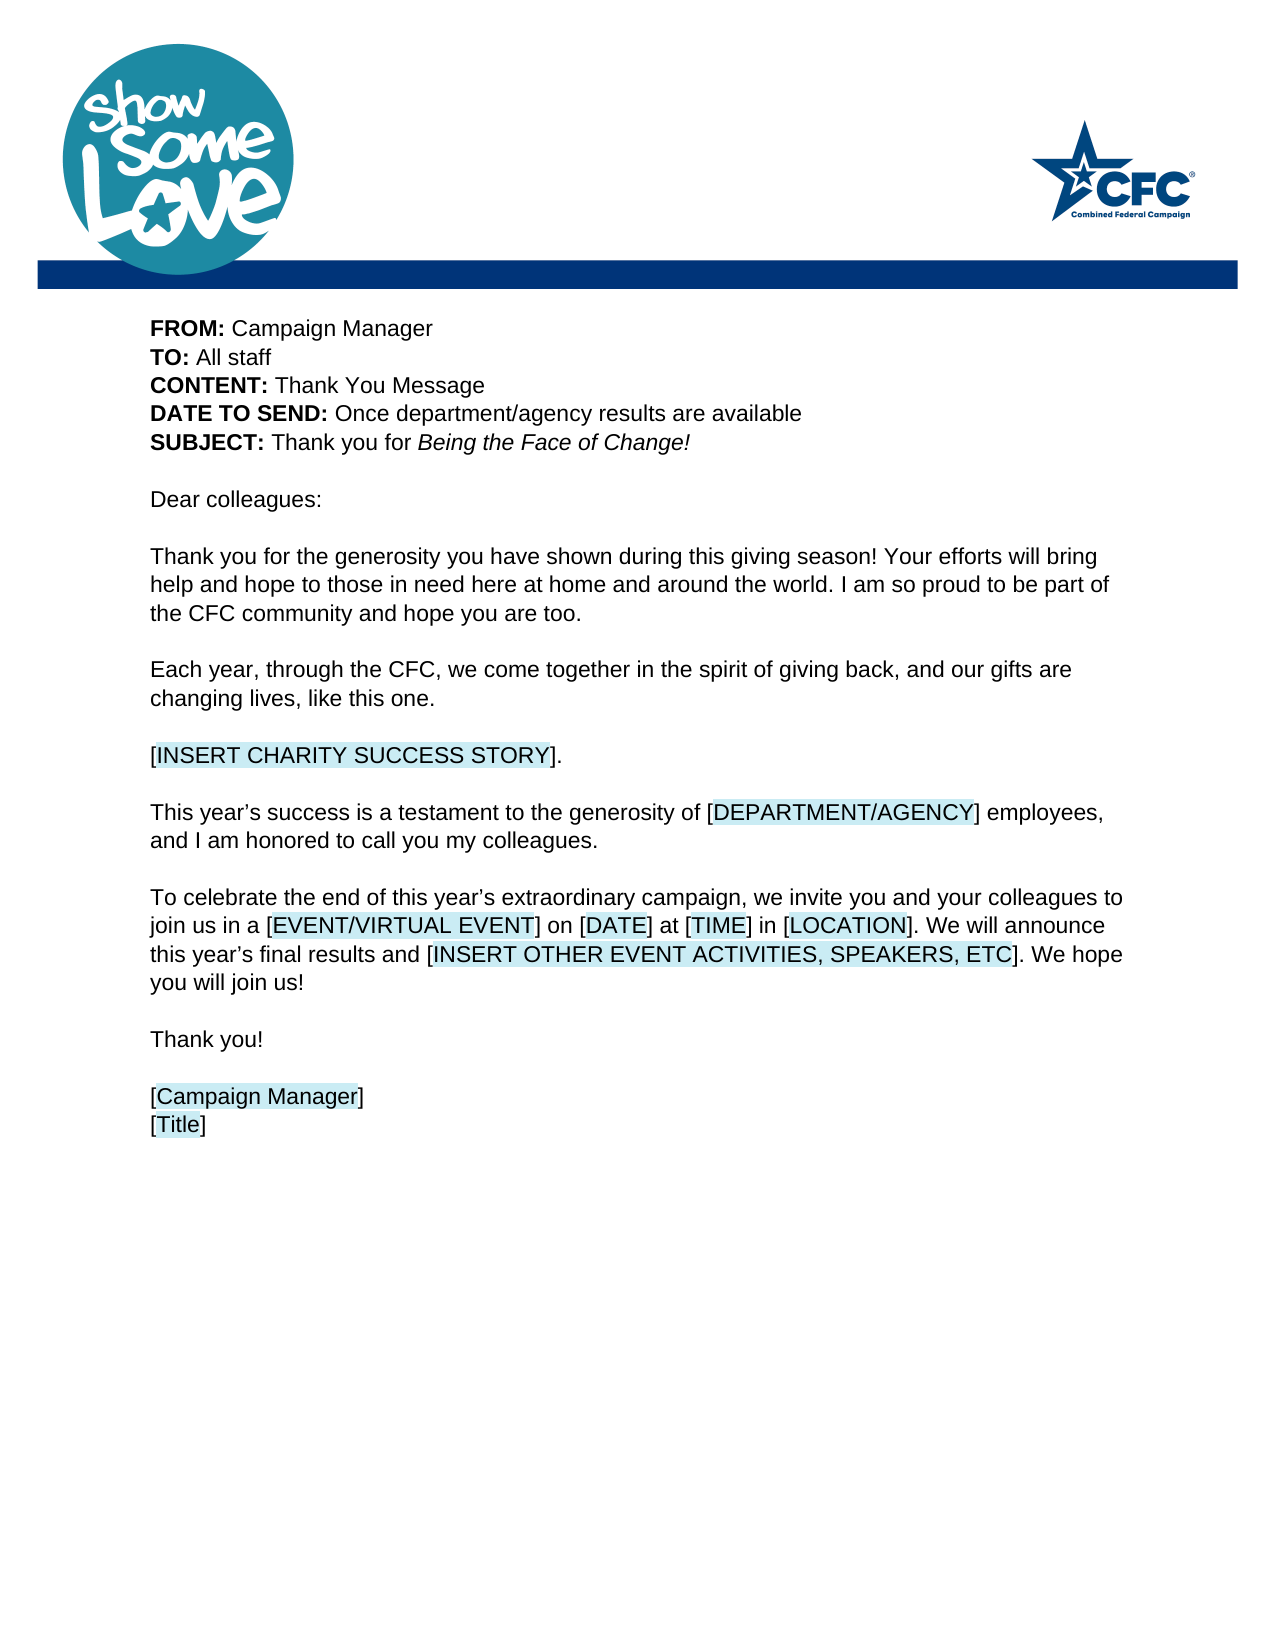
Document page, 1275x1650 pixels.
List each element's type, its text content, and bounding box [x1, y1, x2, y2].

text Thank you! [150, 1026, 1125, 1052]
picture [37, 26, 1238, 289]
text Thank you for the generosity you have shown during this giving season! Your efforts will bring help and hope to those in need here at home and around the world. I am so proud to be part of the CFC community and hope you are too. [150, 543, 1125, 626]
text [INSERT CHARITY SUCCESS STORY]. [550, 742, 1125, 768]
text To celebrate the end of this year’s extraordinary campaign, we invite you and your colleagues to join us in a [EVENT/VIRTUAL EVENT] on [DATE] at [TIME] in [LOCATION]. We will announce this year’s final results and [INSERT OTHER EVENT ACTIVITIES, SPEAKERS, ETC]. We hope you will join us! [150, 884, 1125, 996]
text [Title] [200, 1111, 1125, 1138]
text SUBJECT: Thank you for Being the Face of Change! [150, 429, 1125, 455]
text This year’s success is a testament to the generosity of [DEPARTMENT/AGENCY] employees, and I am honored to call you my colleagues. [150, 798, 1125, 853]
text Each year, through the CFC, we come together in the spirit of giving back, and our gifts are changing lives, like this one. [150, 656, 1125, 711]
text [Campaign Manager] [358, 1083, 1125, 1109]
text FROM: Campaign Manager [150, 315, 1125, 341]
text CONTENT: Thank You Message [150, 372, 1125, 398]
text DATE TO SEND: Once department/agency results are available [150, 400, 1125, 427]
text Dear colleagues: [150, 486, 1125, 512]
text TO: All staff [150, 343, 1125, 370]
